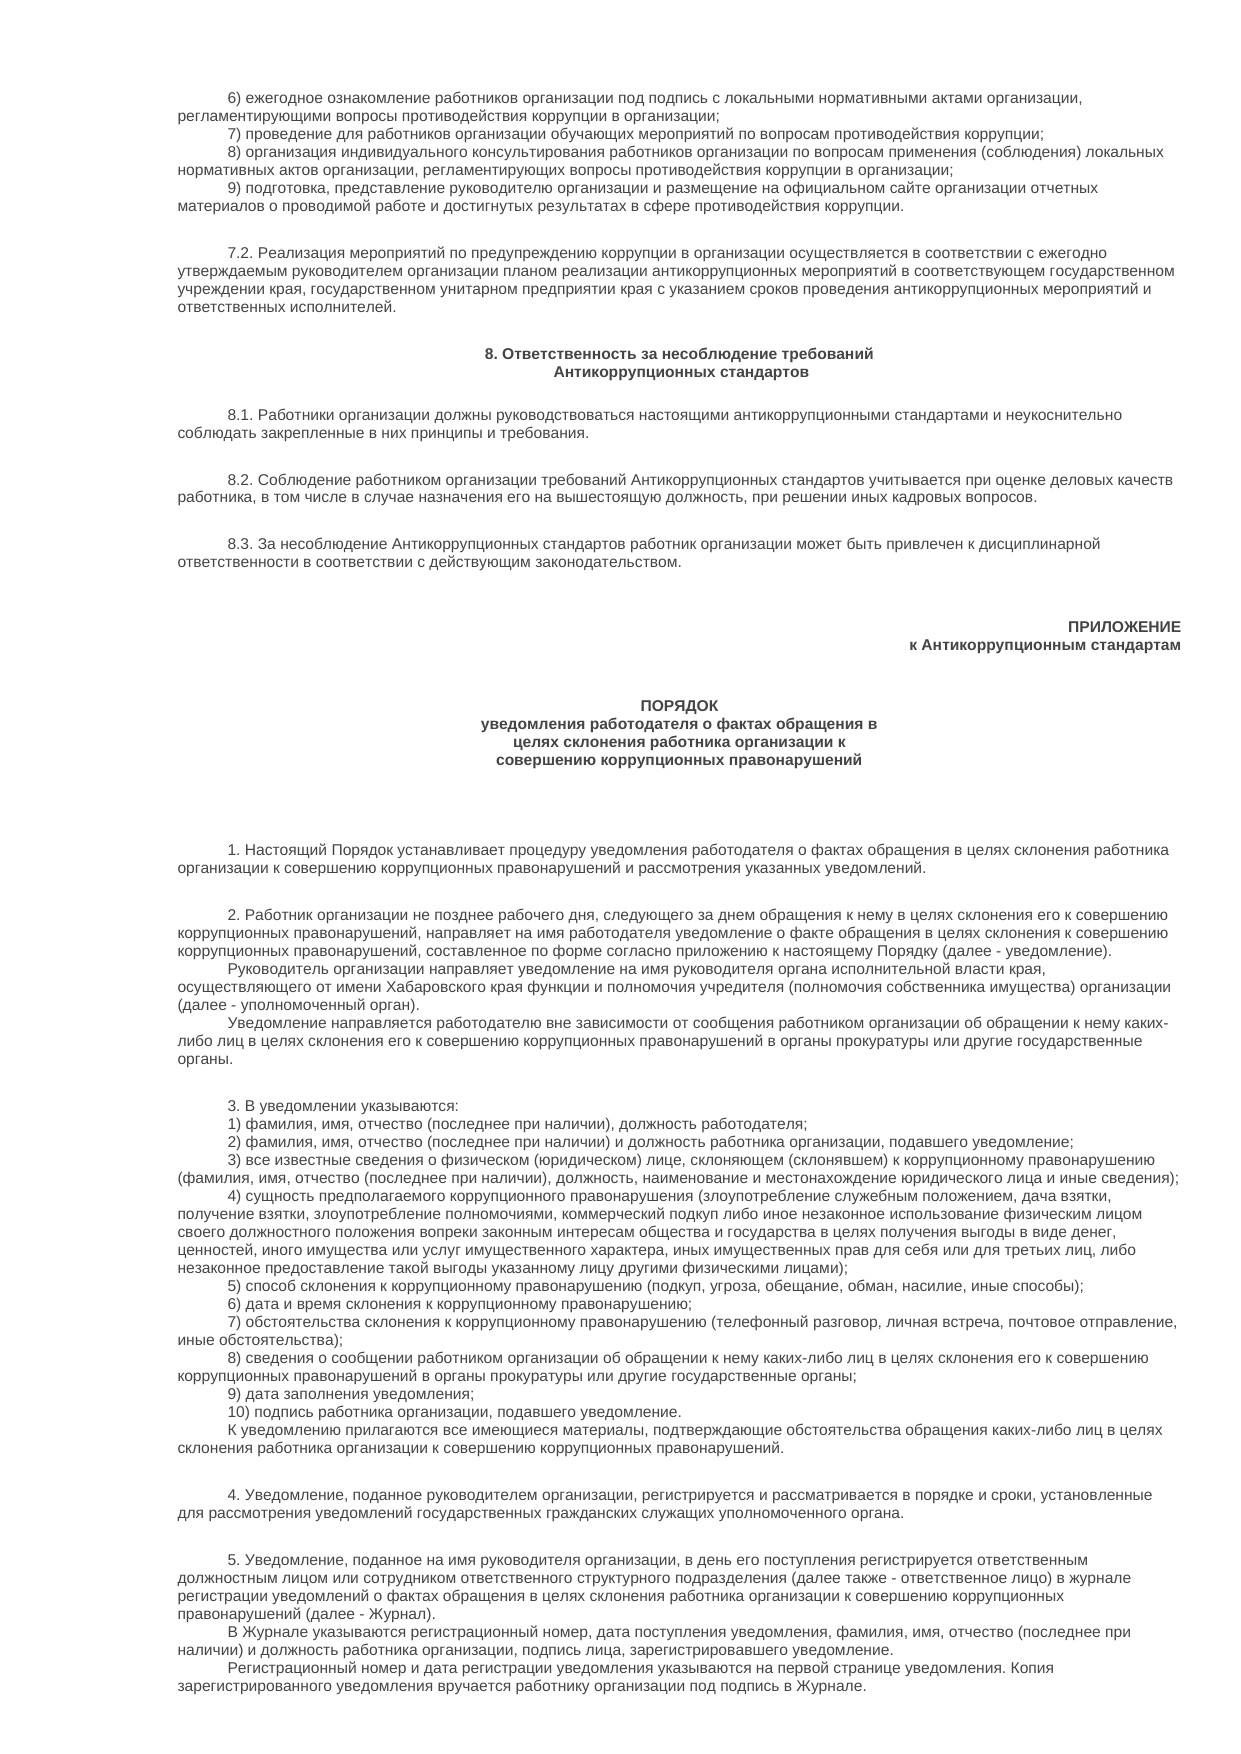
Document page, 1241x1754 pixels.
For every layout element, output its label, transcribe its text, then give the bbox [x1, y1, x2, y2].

subtitle 8. Ответственность за несоблюдение требований Антикоррупционных стандартов [177, 344, 1181, 380]
text 2. Работник организации не позднее рабочего дня, следующего за днем обращения к нему в целях склонения его к совершению коррупционных правонарушений, направляет на имя работодателя уведомление о факте обращения в целях склонения к совершению коррупционных правонарушений, составленное по форме согласно приложению к настоящему Порядку (далее - уведомление). [177, 906, 1181, 959]
text 8.3. За несоблюдение Антикоррупционных стандартов работник организации может быть привлечен к дисциплинарной ответственности в соответствии с действующим законодательством. [177, 535, 1181, 618]
text 3. В уведомлении указываются: [177, 1096, 1181, 1114]
text Уведомление направляется работодателю вне зависимости от сообщения работником организации об обращении к нему каких-либо лиц в целях склонения его к совершению коррупционных правонарушений в органы прокуратуры или другие государственные органы. [177, 1014, 1181, 1096]
text 10) подпись работника организации, подавшего уведомление. [177, 1403, 1181, 1421]
text В Журнале указываются регистрационный номер, дата поступления уведомления, фамилия, имя, отчество (последнее при наличии) и должность работника организации, подпись лица, зарегистрировавшего уведомление. [177, 1622, 1181, 1658]
text 4) сущность предполагаемого коррупционного правонарушения (злоупотребление служебным положением, дача взятки, получение взятки, злоупотребление полномочиями, коммерческий подкуп либо иное незаконное использование физическим лицом своего должностного положения вопреки законным интересам общества и государства в целях получения выгоды в виде денег, ценностей, иного имущества или услуг имущественного характера, иных имущественных прав для себя или для третьих лиц, либо незаконное предоставление такой выгоды указанному лицу другими физическими лицами); [177, 1187, 1181, 1277]
text 6) дата и время склонения к коррупционному правонарушению; [177, 1295, 1181, 1313]
text 9) дата заполнения уведомления; [177, 1385, 1181, 1403]
text 2) фамилия, имя, отчество (последнее при наличии) и должность работника организации, подавшего уведомление; [177, 1132, 1181, 1151]
text К уведомлению прилагаются все имеющиеся материалы, подтверждающие обстоятельства обращения каких-либо лиц в целях склонения работника организации к совершению коррупционных правонарушений. [177, 1421, 1181, 1486]
text 8.2. Соблюдение работником организации требований Антикоррупционных стандартов учитывается при оценке деловых качеств работника, в том числе в случае назначения его на вышестоящую должность, при решении иных кадровых вопросов. [177, 470, 1181, 535]
subtitle ПРИЛОЖЕНИЕ к Антикоррупционным стандартам [177, 618, 1181, 654]
text 3) все известные сведения о физическом (юридическом) лице, склоняющем (склонявшем) к коррупционному правонарушению (фамилия, имя, отчество (последнее при наличии), должность, наименование и местонахождение юридического лица и иные сведения); [177, 1151, 1181, 1187]
text 8) сведения о сообщении работником организации об обращении к нему каких-либо лиц в целях склонения его к совершению коррупционных правонарушений в органы прокуратуры или другие государственные органы; [177, 1349, 1181, 1385]
text 7) проведение для работников организации обучающих мероприятий по вопросам противодействия коррупции; [177, 125, 1181, 143]
text 5) способ склонения к коррупционному правонарушению (подкуп, угроза, обещание, обман, насилие, иные способы); [177, 1277, 1181, 1295]
text Регистрационный номер и дата регистрации уведомления указываются на первой странице уведомления. Копия зарегистрированного уведомления вручается работнику организации под подпись в Журнале. [177, 1658, 1181, 1694]
text 7.2. Реализация мероприятий по предупреждению коррупции в организации осуществляется в соответствии с ежегодно утверждаемым руководителем организации планом реализации антикоррупционных мероприятий в соответствующем государственном учреждении края, государственном унитарном предприятии края с указанием сроков проведения антикоррупционных мероприятий и ответственных исполнителей. [177, 243, 1181, 344]
text 8.1. Работники организации должны руководствоваться настоящими антикоррупционными стандартами и неукоснительно соблюдать закрепленные в них принципы и требования. [177, 405, 1181, 470]
text ПОРЯДОК уведомления работодателя о фактах обращения в целях склонения работника организации к совершению коррупционных правонарушений [177, 697, 1181, 769]
text 7) обстоятельства склонения к коррупционному правонарушению (телефонный разговор, личная встреча, почтовое отправление, иные обстоятельства); [177, 1313, 1181, 1349]
text 1) фамилия, имя, отчество (последнее при наличии), должность работодателя; [177, 1114, 1181, 1132]
text 6) ежегодное ознакомление работников организации под подпись с локальными нормативными актами организации, регламентирующими вопросы противодействия коррупции в организации; [177, 89, 1181, 125]
text 4. Уведомление, поданное руководителем организации, регистрируется и рассматривается в порядке и сроки, установленные для рассмотрения уведомлений государственных гражданских служащих уполномоченного органа. [177, 1486, 1181, 1550]
text 5. Уведомление, поданное на имя руководителя организации, в день его поступления регистрируется ответственным должностным лицом или сотрудником ответственного структурного подразделения (далее также - ответственное лицо) в журнале регистрации уведомлений о фактах обращения в целях склонения работника организации к совершению коррупционных правонарушений (далее - Журнал). [177, 1550, 1181, 1622]
text 1. Настоящий Порядок устанавливает процедуру уведомления работодателя о фактах обращения в целях склонения работника организации к совершению коррупционных правонарушений и рассмотрения указанных уведомлений. [177, 841, 1181, 906]
text 8) организация индивидуального консультирования работников организации по вопросам применения (соблюдения) локальных нормативных актов организации, регламентирующих вопросы противодействия коррупции в организации; [177, 143, 1181, 179]
text Руководитель организации направляет уведомление на имя руководителя органа исполнительной власти края, осуществляющего от имени Хабаровского края функции и полномочия учредителя (полномочия собственника имущества) организации (далее - уполномоченный орган). [177, 959, 1181, 1014]
text 9) подготовка, представление руководителю организации и размещение на официальном сайте организации отчетных материалов о проводимой работе и достигнутых результатах в сфере противодействия коррупции. [177, 179, 1181, 243]
